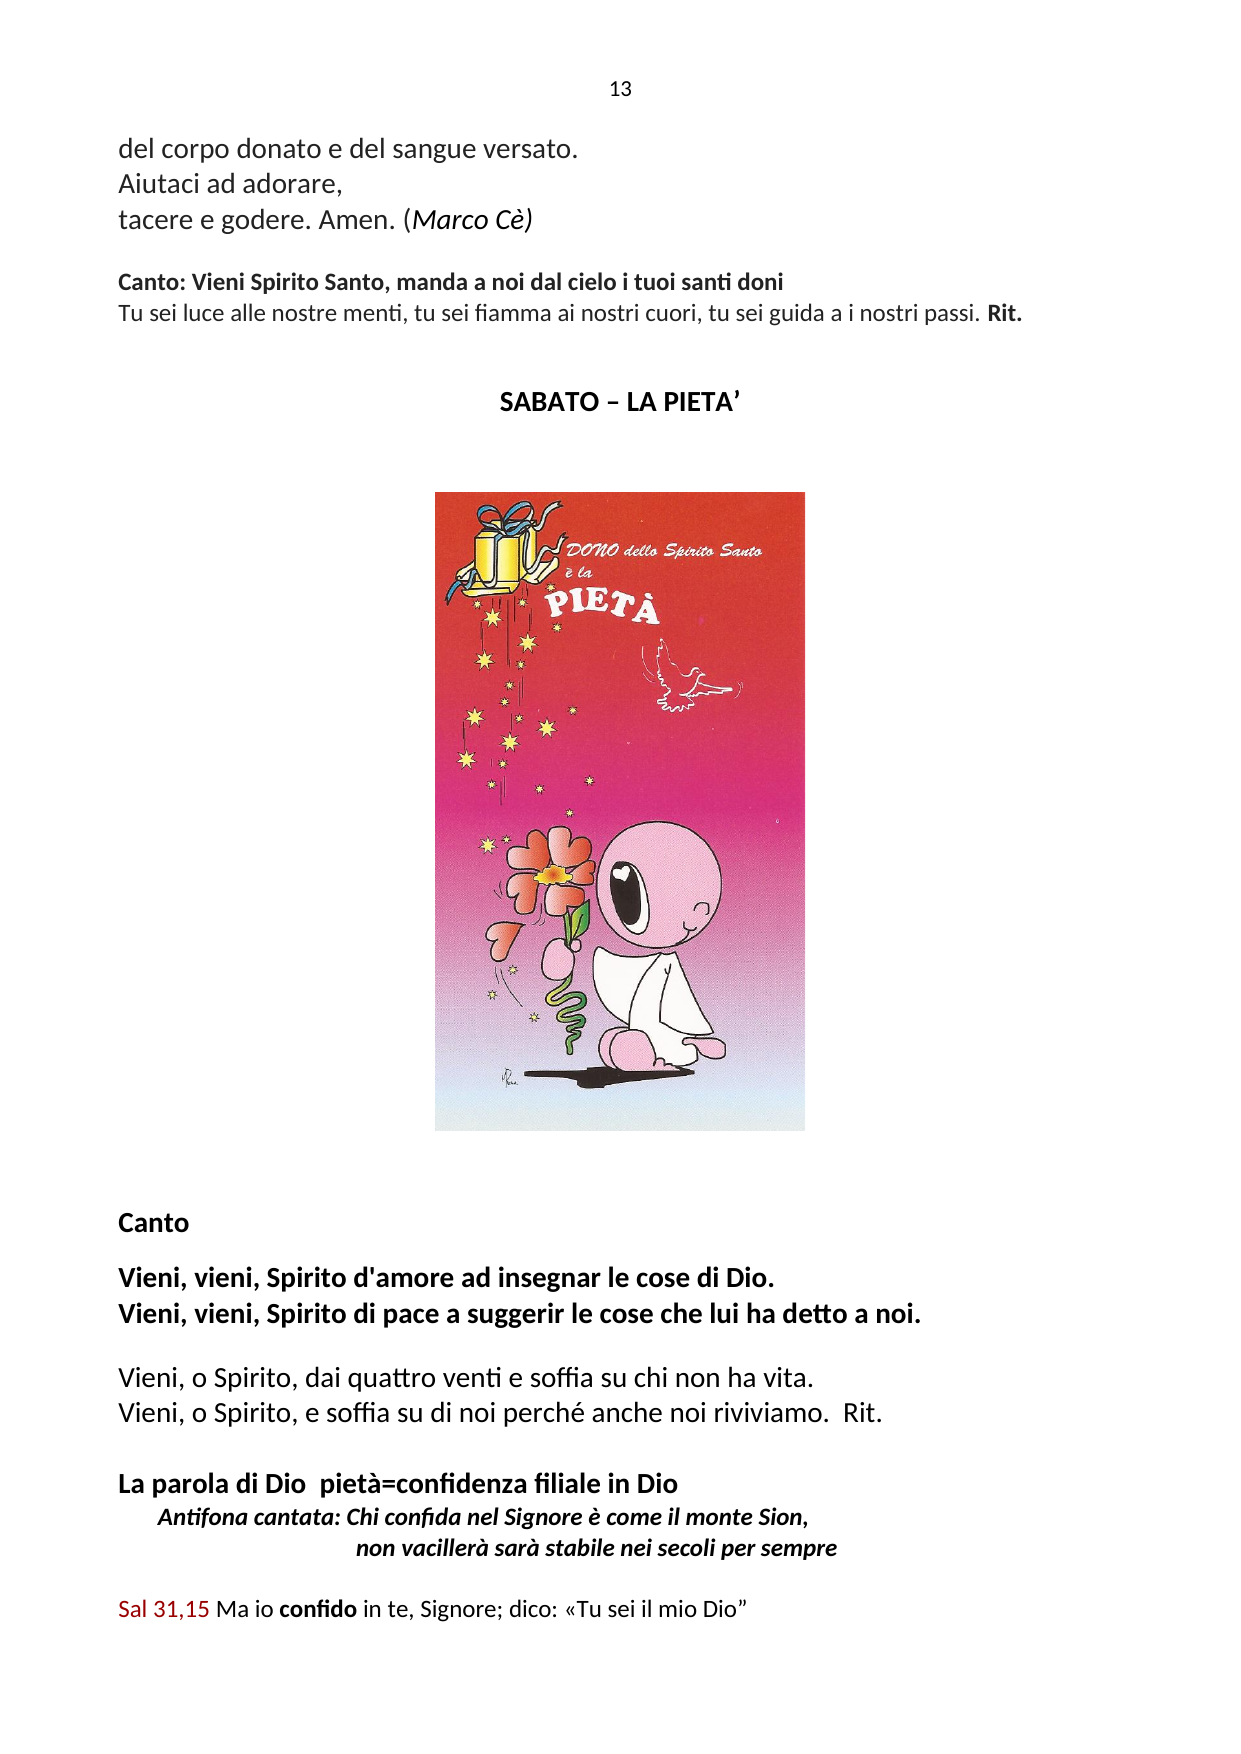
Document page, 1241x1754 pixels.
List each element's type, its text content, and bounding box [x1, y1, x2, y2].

text Tu sei luce alle nostre menti, tu sei fiamma ai nostri cuori, tu sei guida a i nostri passi. Rit. [118, 297, 1122, 327]
text Vieni, o Spirito, e soffia su di noi perché anche noi riviviamo. Rit. [118, 1394, 1122, 1430]
text Canto [118, 1204, 1122, 1240]
text Antifona cantata: Chi confida nel Signore è come il monte Sion, [118, 1501, 1122, 1532]
text SABATO – LA PIETA’ [118, 383, 1122, 418]
picture [435, 492, 805, 1131]
text La parola di Dio pietà=confidenza filiale in Dio [118, 1466, 1122, 1501]
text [118, 1562, 1122, 1623]
text Canto: Vieni Spirito Santo, manda a noi dal cielo i tuoi santi doni [118, 266, 1122, 297]
text Vieni, vieni, Spirito di pace a suggerir le cose che lui ha detto a noi. [118, 1295, 1122, 1331]
text non vacillerà sarà stabile nei secoli per sempre [118, 1532, 1122, 1562]
text Vieni, vieni, Spirito d'amore ad insegnar le cose di Dio. [118, 1259, 1122, 1295]
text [118, 130, 1122, 237]
text Vieni, o Spirito, dai quattro venti e soffia su chi non ha vita. [118, 1359, 1122, 1394]
